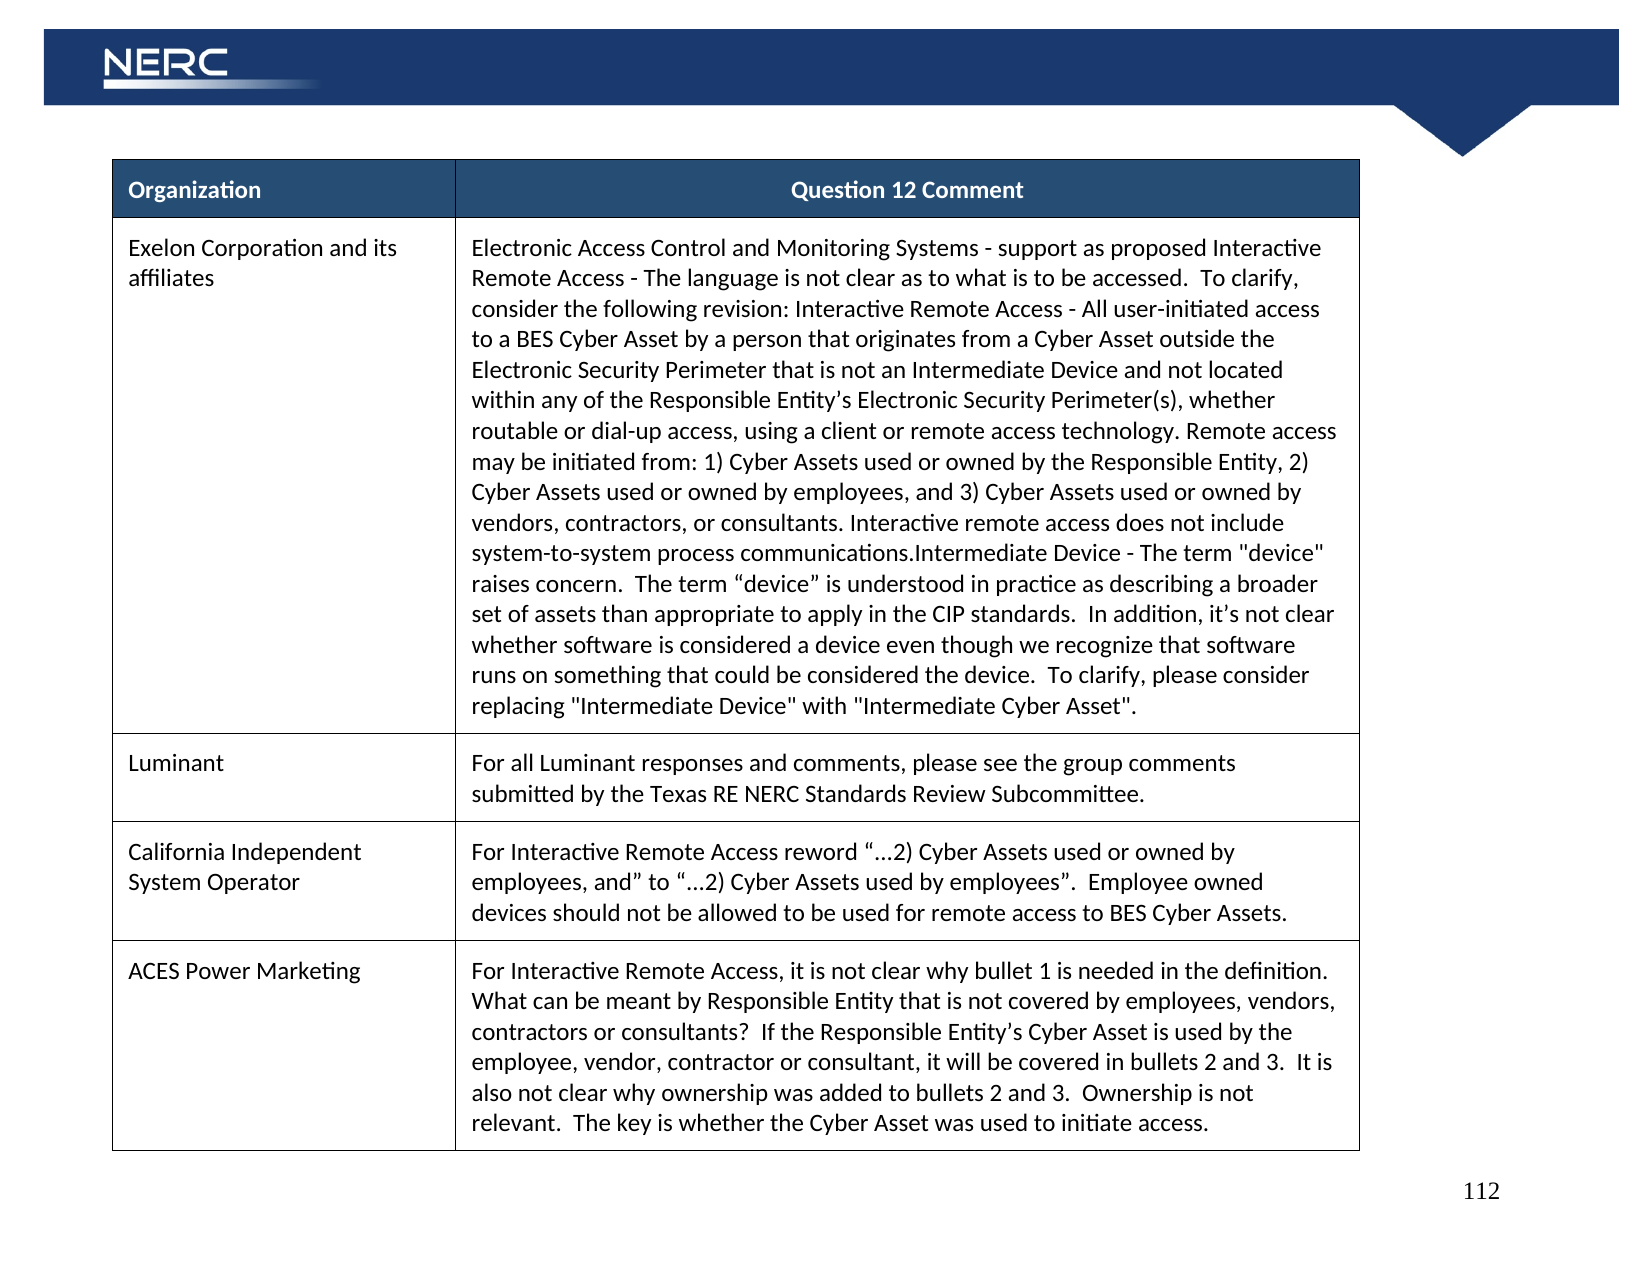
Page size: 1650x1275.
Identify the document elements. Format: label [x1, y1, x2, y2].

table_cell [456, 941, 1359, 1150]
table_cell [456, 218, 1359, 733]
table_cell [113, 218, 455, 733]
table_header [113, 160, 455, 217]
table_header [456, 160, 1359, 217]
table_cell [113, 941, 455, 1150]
picture [43, 29, 1619, 157]
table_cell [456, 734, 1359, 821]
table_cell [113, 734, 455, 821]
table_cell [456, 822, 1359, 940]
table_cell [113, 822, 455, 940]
